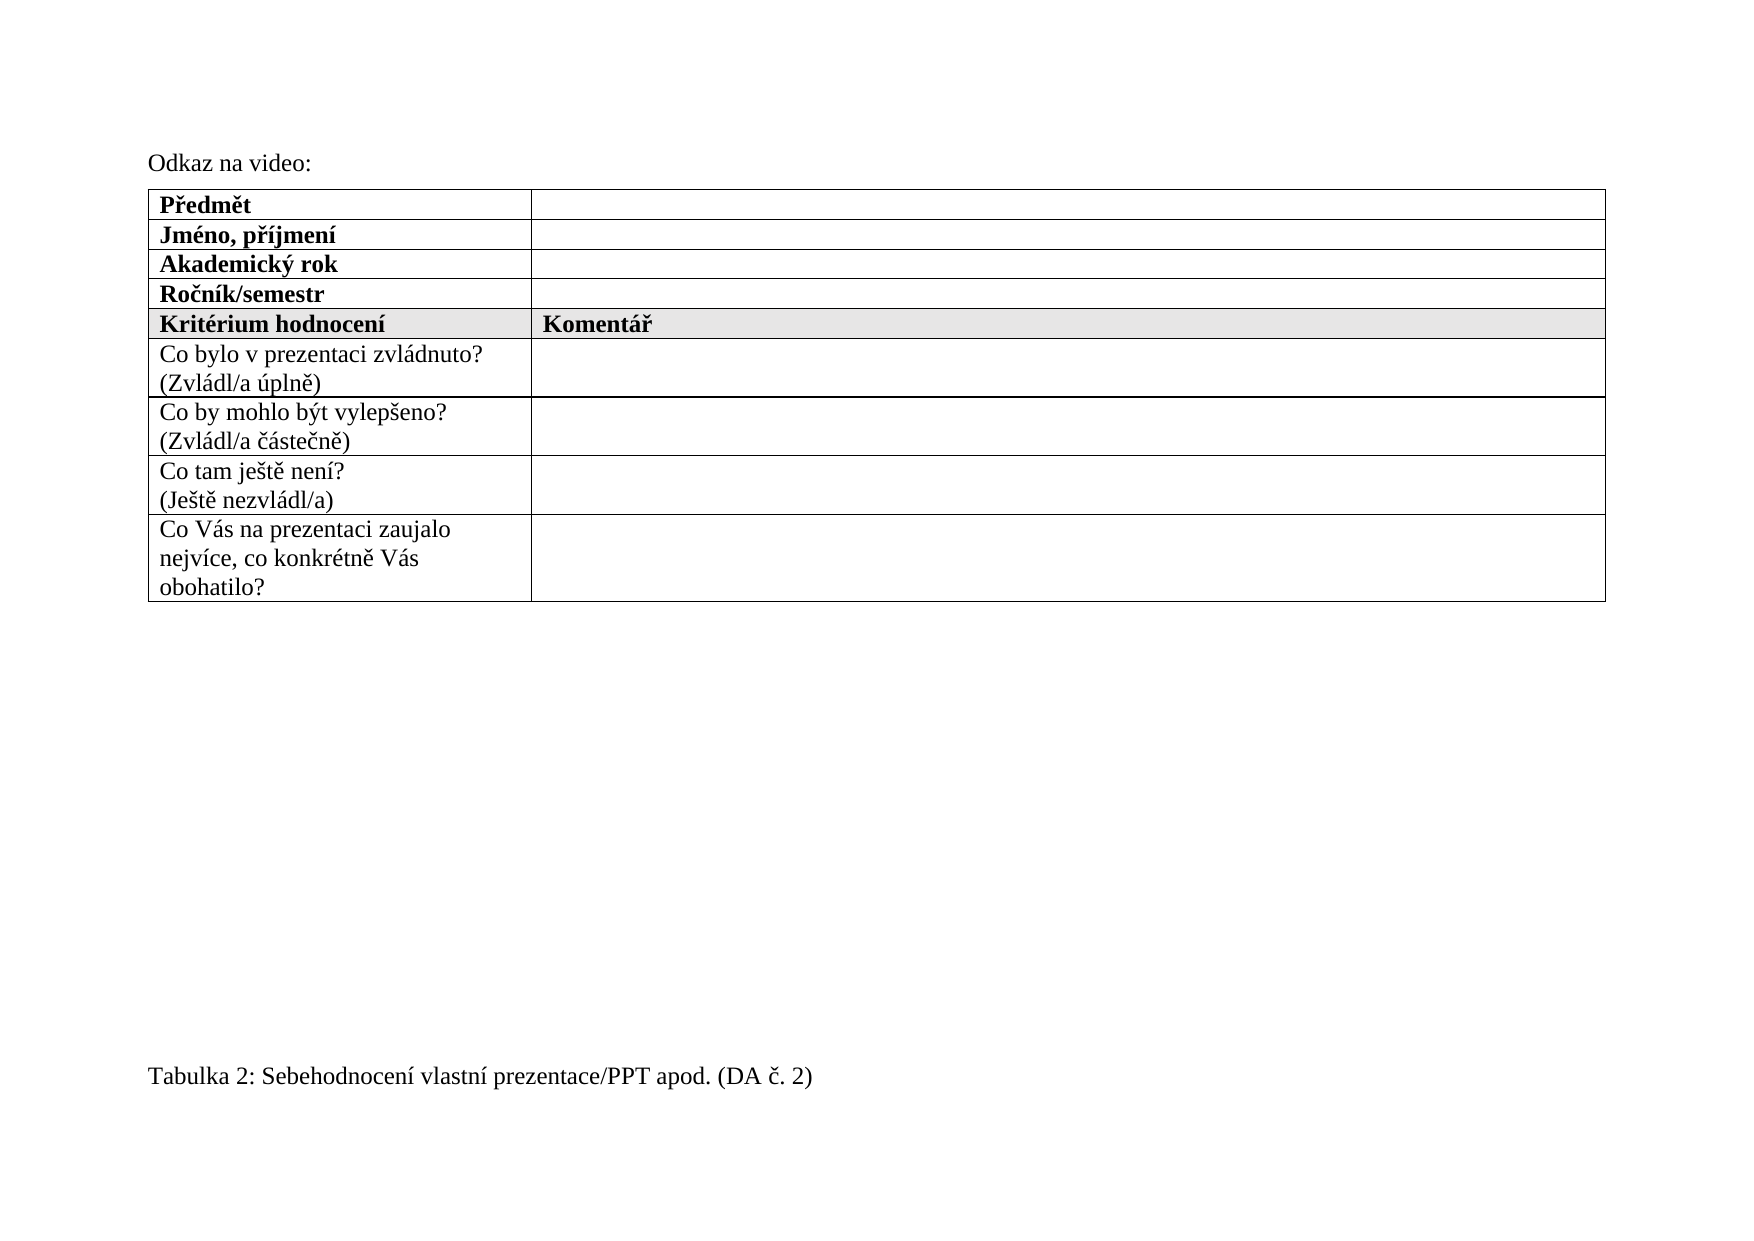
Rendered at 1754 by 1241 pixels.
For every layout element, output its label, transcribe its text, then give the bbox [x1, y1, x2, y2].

table_cell Co Vás na prezentaci zaujalo nejvíce, co konkrétně Vás obohatilo? [149, 515, 531, 601]
table_cell Komentář [532, 309, 1605, 338]
table_cell Co by mohlo být vylepšeno? (Zvládl/a částečně) [149, 398, 531, 455]
table_cell Jméno, příjmení [149, 220, 531, 248]
table_cell Akademický rok [149, 250, 531, 278]
table_header [532, 190, 1605, 219]
table_cell Kritérium hodnocení [149, 309, 531, 338]
table_cell [532, 398, 1605, 455]
table_cell [532, 279, 1605, 308]
table_cell Ročník/semestr [149, 279, 531, 308]
table_cell Co bylo v prezentaci zvládnuto? (Zvládl/a úplně) [149, 339, 531, 396]
table_cell [532, 339, 1605, 396]
table_cell [532, 456, 1605, 513]
table_cell [532, 220, 1605, 248]
table_cell Co tam ještě není? (Ještě nezvládl/a) [149, 456, 531, 513]
text Tabulka 2: Sebehodnocení vlastní prezentace/PPT apod. (DA č. 2) [148, 1061, 1606, 1090]
table_header Předmět [149, 190, 531, 219]
table_cell [532, 250, 1605, 278]
table_cell [532, 515, 1605, 601]
text Odkaz na video: [148, 148, 1606, 176]
